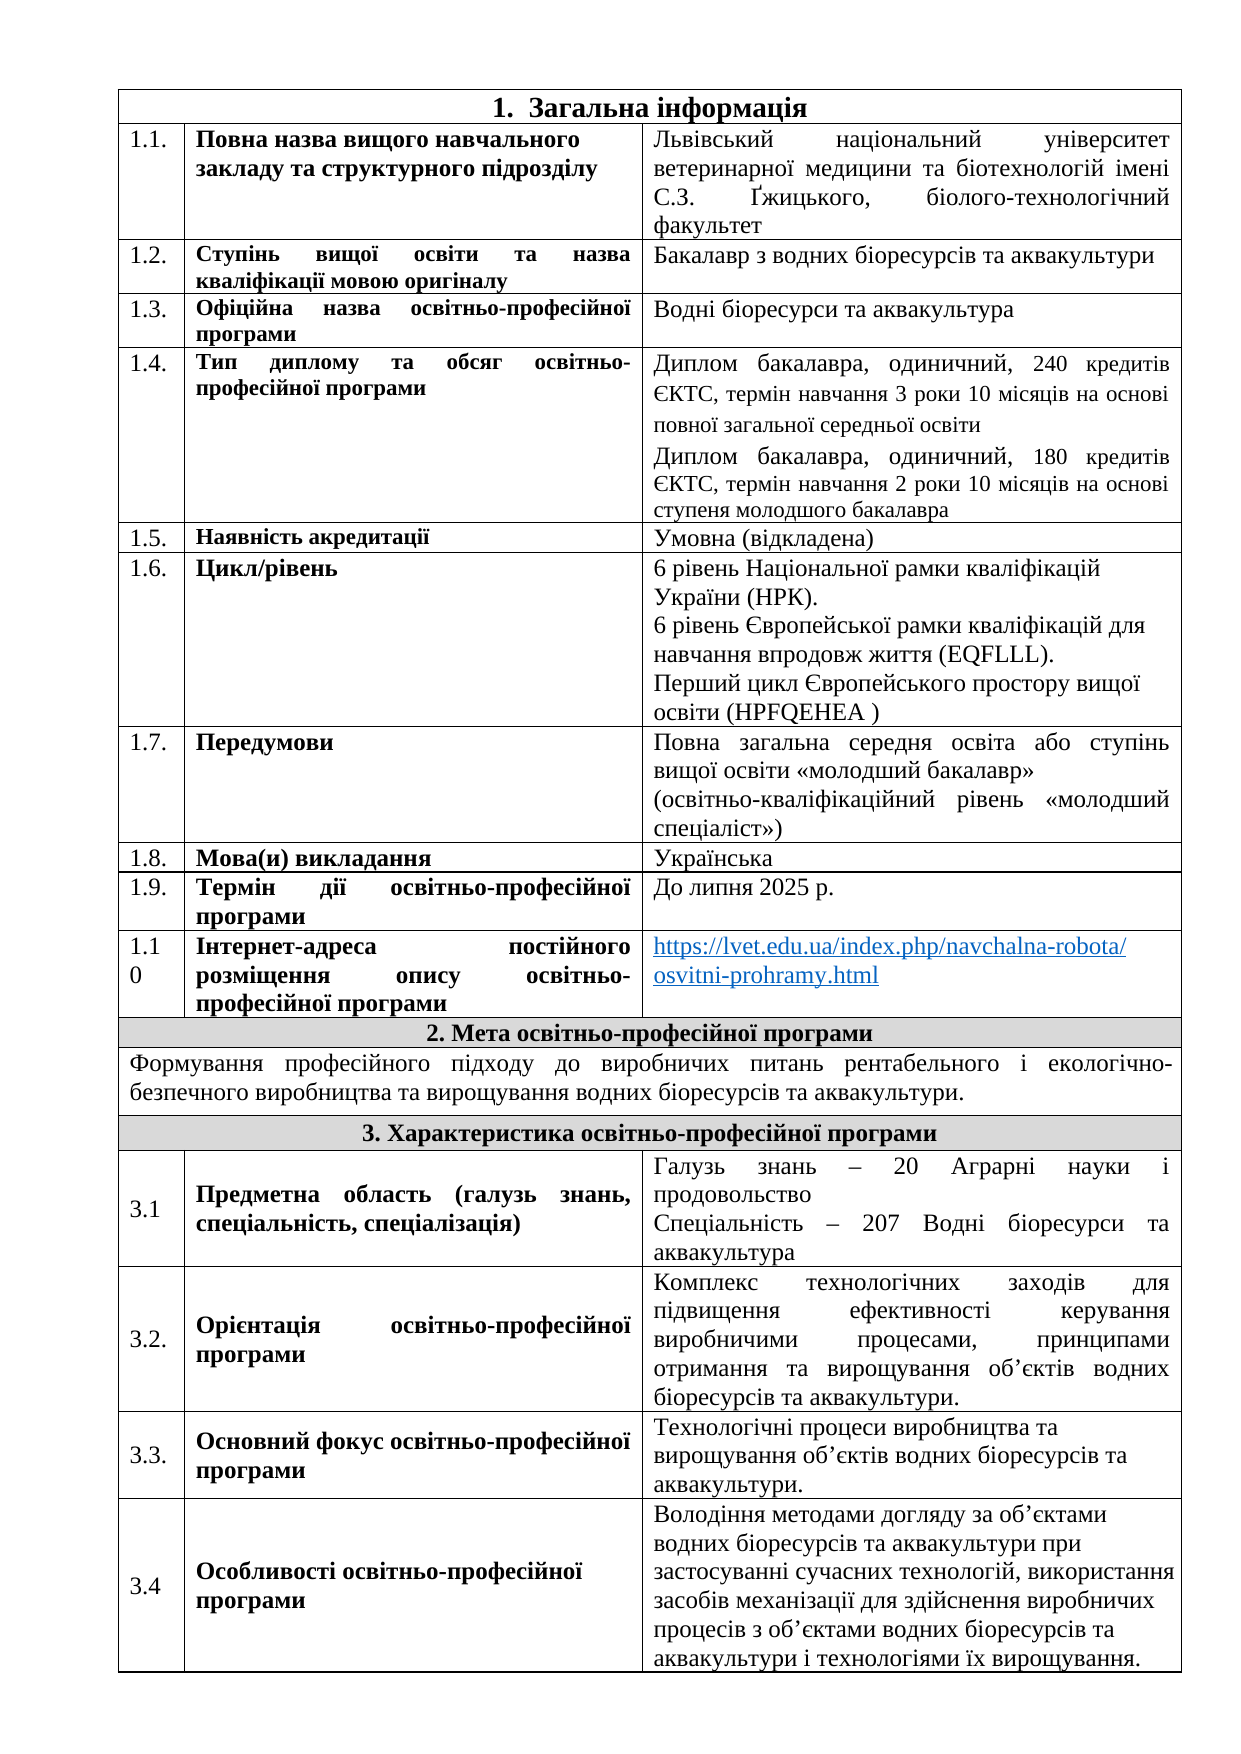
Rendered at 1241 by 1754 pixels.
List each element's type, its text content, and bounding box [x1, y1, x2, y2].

table_cell Водні біоресурси та аквакультура [643, 294, 1181, 347]
table_cell 1.5. [119, 523, 184, 552]
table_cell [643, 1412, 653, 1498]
table_cell Галузь знань – 20 Аграрні науки і продовольство Спеціальність – 207 Водні біоресурси та аквакультура [643, 1151, 1181, 1266]
table_cell 3.2. [119, 1267, 184, 1411]
table_cell Бакалавр з водних біоресурсів та аквакультури [643, 240, 1181, 293]
table_cell 1.1. [119, 124, 184, 239]
table_cell Офіційна назва освітньо-професійної програми [185, 294, 642, 347]
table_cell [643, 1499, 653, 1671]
table_cell 1.8. [119, 843, 184, 871]
table_cell 1.9. [119, 873, 184, 930]
table_cell Тип диплому та обсяг освітньо-професійної програми [185, 348, 642, 522]
table_cell 3.3. [119, 1412, 184, 1498]
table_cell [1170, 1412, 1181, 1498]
table_cell Особливості освітньо-професійної програми [185, 1499, 642, 1671]
table_cell Українська [643, 843, 1181, 871]
table_cell 1.10 [119, 931, 184, 1017]
table_cell Львівський національний університет ветеринарної медицини та біотехнологій імені С.З. Ґжицького, біолого-технологічний факультет [643, 124, 1181, 239]
table_header 1. Загальна інформація [119, 90, 1181, 123]
table_cell Мова(и) викладання [185, 843, 642, 871]
table_cell 1.6. [119, 553, 184, 726]
table_cell https://lvet.edu.ua/index.php/navchalna-robota/osvitni-prohramy.html [643, 931, 1181, 1017]
table_cell До липня 2025 р. [643, 873, 1181, 930]
table_cell Основний фокус освітньо-професійної програми [185, 1412, 642, 1498]
table_cell Умовна (відкладена) [643, 523, 1181, 552]
table_cell 2. Мета освітньо-професійної програми [119, 1018, 1181, 1047]
table_cell Повна загальна середня освіта або ступінь вищої освіти «молодший бакалавр» (освітньо-кваліфікаційний рівень «молодший спеціаліст») [643, 727, 1181, 842]
table_cell Термін дії освітньо-професійної програми [185, 873, 642, 930]
table_cell Комплекс технологічних заходів для підвищення ефективності керування виробничими процесами, принципами отримання та вирощування об’єктів водних біоресурсів та аквакультури. [643, 1267, 1181, 1411]
table_cell 3. Характеристика освітньо-професійної програми [119, 1116, 1181, 1150]
table_cell 1.3. [119, 294, 184, 347]
table_cell 3.1 [119, 1151, 184, 1266]
table_cell Наявність акредитації [185, 523, 642, 552]
table_cell 1.4. [119, 348, 184, 522]
table_cell Цикл/рівень [185, 553, 642, 726]
table_cell Диплом бакалавра, одиничний, 240 кредитів ЄКТС, термін навчання 3 роки 10 місяців на основі повної загальної середньої освіти Диплом бакалавра, одиничний, 180 кредитів ЄКТС, термін навчання 2 роки 10 місяців на основі ступеня молодшого бакалавра [643, 348, 1181, 522]
table_cell Предметна область (галузь знань, спеціальність, спеціалізація) [185, 1151, 642, 1266]
table_cell 3.4 [119, 1499, 184, 1671]
table_cell Формування професійного підходу до виробничих питань рентабельного і екологічно-безпечного виробництва та вирощування водних біоресурсів та аквакультури. [119, 1048, 1181, 1115]
table_cell 6 рівень Національної рамки кваліфікацій України (НРК). 6 рівень Європейської рамки кваліфікацій для навчання впродовж життя (EQFLLL). Перший цикл Європейського простору вищої освіти (НРFQEHEA ) [643, 553, 1181, 726]
table_cell Передумови [185, 727, 642, 842]
table_cell Ступінь вищої освіти та назва кваліфікації мовою оригіналу [185, 240, 642, 293]
table_cell 1.7. [119, 727, 184, 842]
table_cell Орієнтація освітньо-професійної програми [185, 1267, 642, 1411]
table_cell Інтернет-адреса постійного розміщення опису освітньо-професійної програми [185, 931, 642, 1017]
table_cell Повна назва вищого навчального закладу та структурного підрозділу [185, 124, 642, 239]
table_cell 1.2. [119, 240, 184, 293]
